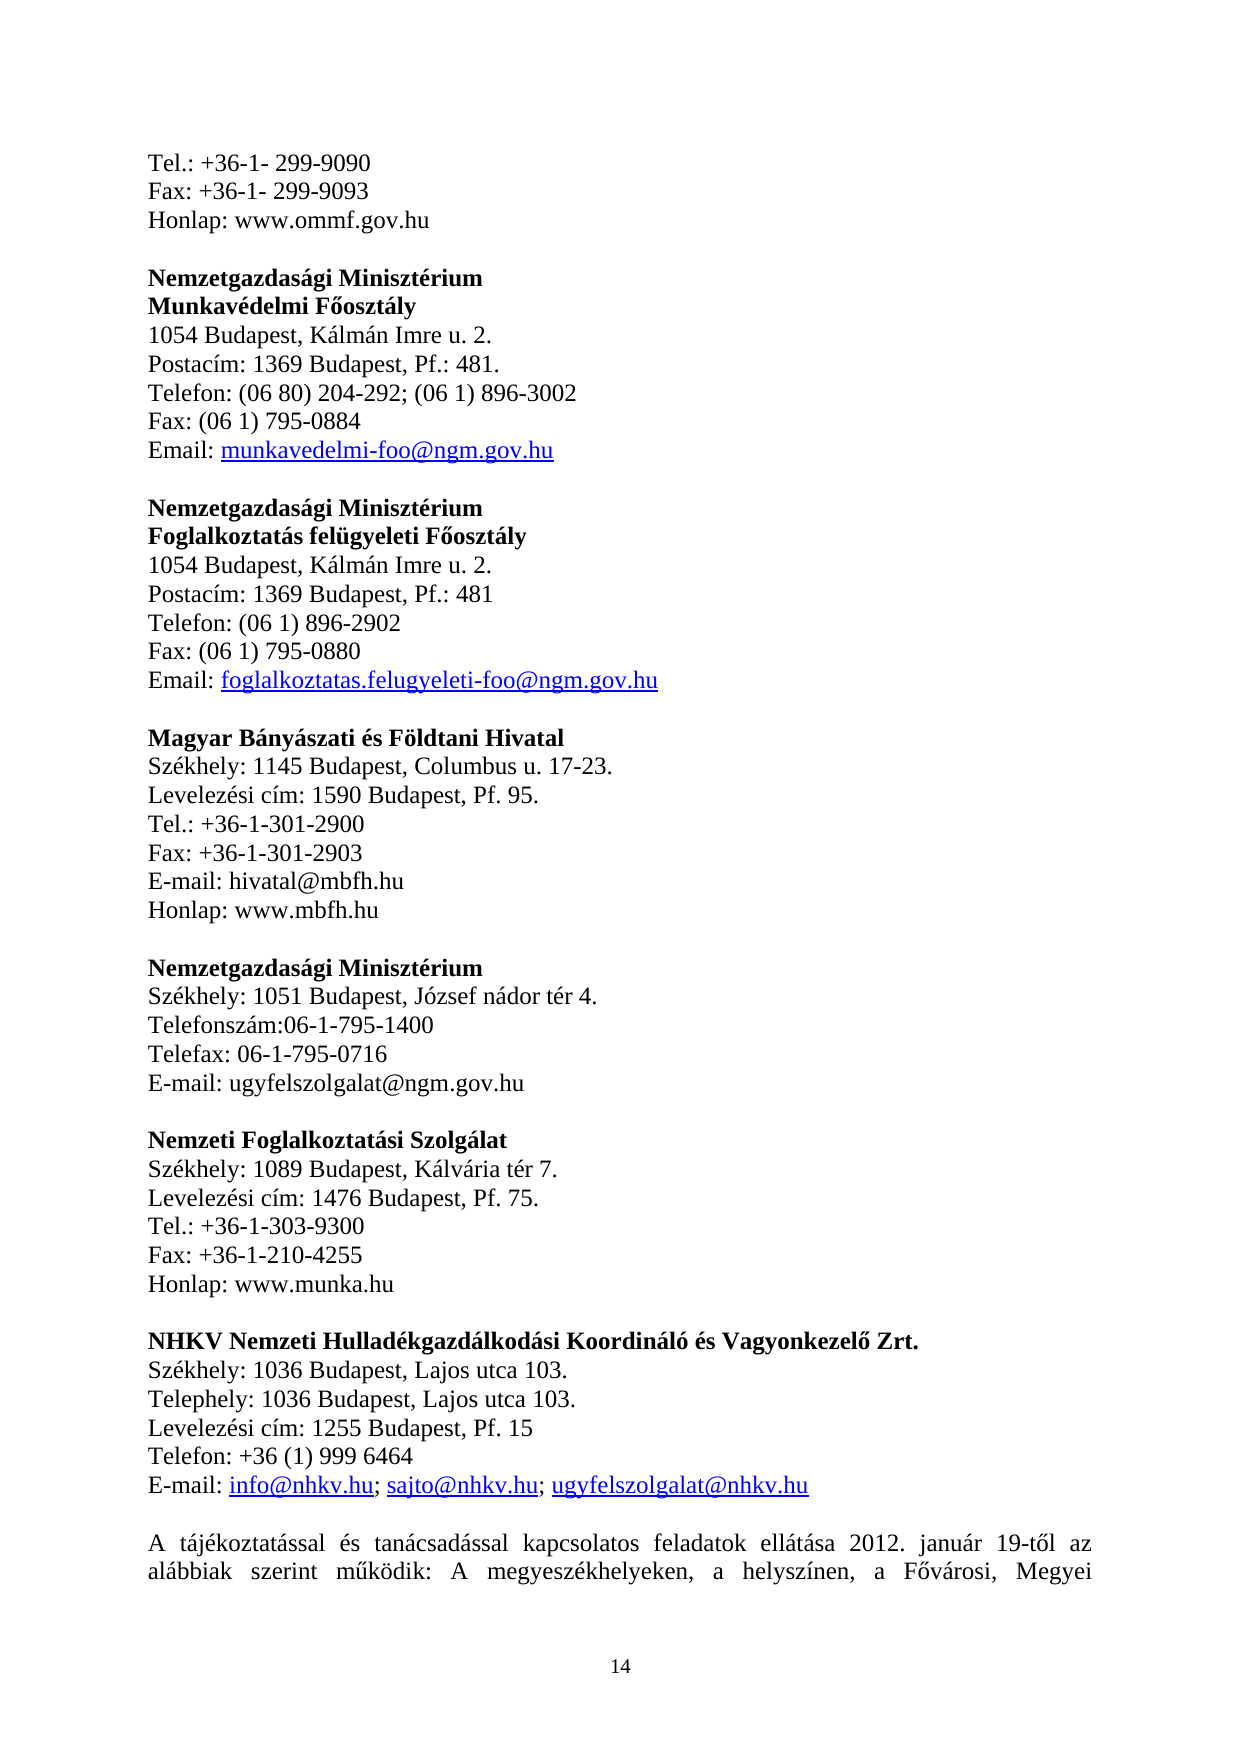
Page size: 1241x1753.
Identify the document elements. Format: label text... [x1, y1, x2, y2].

text 1054 Budapest, Kálmán Imre u. 2. [148, 550, 1093, 579]
text Nemzeti Foglalkoztatási Szolgálat [148, 1125, 1093, 1154]
text Honlap: www.munka.hu [148, 1269, 1093, 1298]
text Fax: +36-1-210-4255 [148, 1240, 1093, 1269]
text Levelezési cím: 1590 Budapest, Pf. 95. [148, 780, 1093, 809]
text Nemzetgazdasági Minisztérium [148, 953, 1093, 981]
text Levelezési cím: 1476 Budapest, Pf. 75. [148, 1183, 1093, 1211]
text Nemzetgazdasági Minisztérium [148, 493, 1093, 521]
text Honlap: www.ommf.gov.hu [148, 205, 1093, 234]
text Tel.: +36-1-301-2900 [148, 809, 1093, 838]
text Telefon: +36 (1) 999 6464 [148, 1441, 1093, 1470]
text Fax: +36-1-301-2903 [148, 838, 1093, 866]
text E-mail: ugyfelszolgalat@ngm.gov.hu [148, 1068, 1093, 1096]
text E-mail: hivatal@mbfh.hu [148, 866, 1093, 895]
text Telephely: 1036 Budapest, Lajos utca 103. [148, 1384, 1093, 1413]
text Magyar Bányászati és Földtani Hivatal [148, 723, 1093, 751]
text Székhely: 1145 Budapest, Columbus u. 17-23. [148, 751, 1093, 780]
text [148, 1528, 1093, 1585]
text Székhely: 1089 Budapest, Kálvária tér 7. [148, 1154, 1093, 1183]
text Tel.: +36-1- 299-9090 [148, 148, 1093, 176]
text Székhely: 1051 Budapest, József nádor tér 4. [148, 981, 1093, 1010]
text Email: foglalkoztatas.felugyeleti-foo@ngm.gov.hu [148, 665, 1093, 694]
text Telefax: 06-1-795-0716 [148, 1039, 1093, 1068]
text E-mail: info@nhkv.hu; sajto@nhkv.hu; ugyfelszolgalat@nhkv.hu [148, 1470, 1093, 1499]
text Honlap: www.mbfh.hu [148, 895, 1093, 924]
text Postacím: 1369 Budapest, Pf.: 481 [148, 579, 1093, 608]
text Nemzetgazdasági Minisztérium Munkavédelmi Főosztály 1054 Budapest, Kálmán Imre u. 2. Postacím: 1369 Budapest, Pf.: 481. Telefon: (06 80) 204-292; (06 1) 896-3002 Fax: (06 1) 795-0884 Email: munkavedelmi-foo@ngm.gov.hu [148, 263, 1093, 464]
text Telefon: (06 1) 896-2902 Fax: (06 1) 795-0880 [148, 608, 1093, 665]
text Székhely: 1036 Budapest, Lajos utca 103. [148, 1355, 1093, 1384]
text NHKV Nemzeti Hulladékgazdálkodási Koordináló és Vagyonkezelő Zrt. [148, 1326, 1093, 1355]
text Telefonszám:06-1-795-1400 [148, 1010, 1093, 1039]
text Tel.: +36-1-303-9300 [148, 1211, 1093, 1240]
text Fax: +36-1- 299-9093 [148, 176, 1093, 205]
text Foglalkoztatás felügyeleti Főosztály [148, 521, 1093, 550]
text Levelezési cím: 1255 Budapest, Pf. 15 [148, 1413, 1093, 1441]
